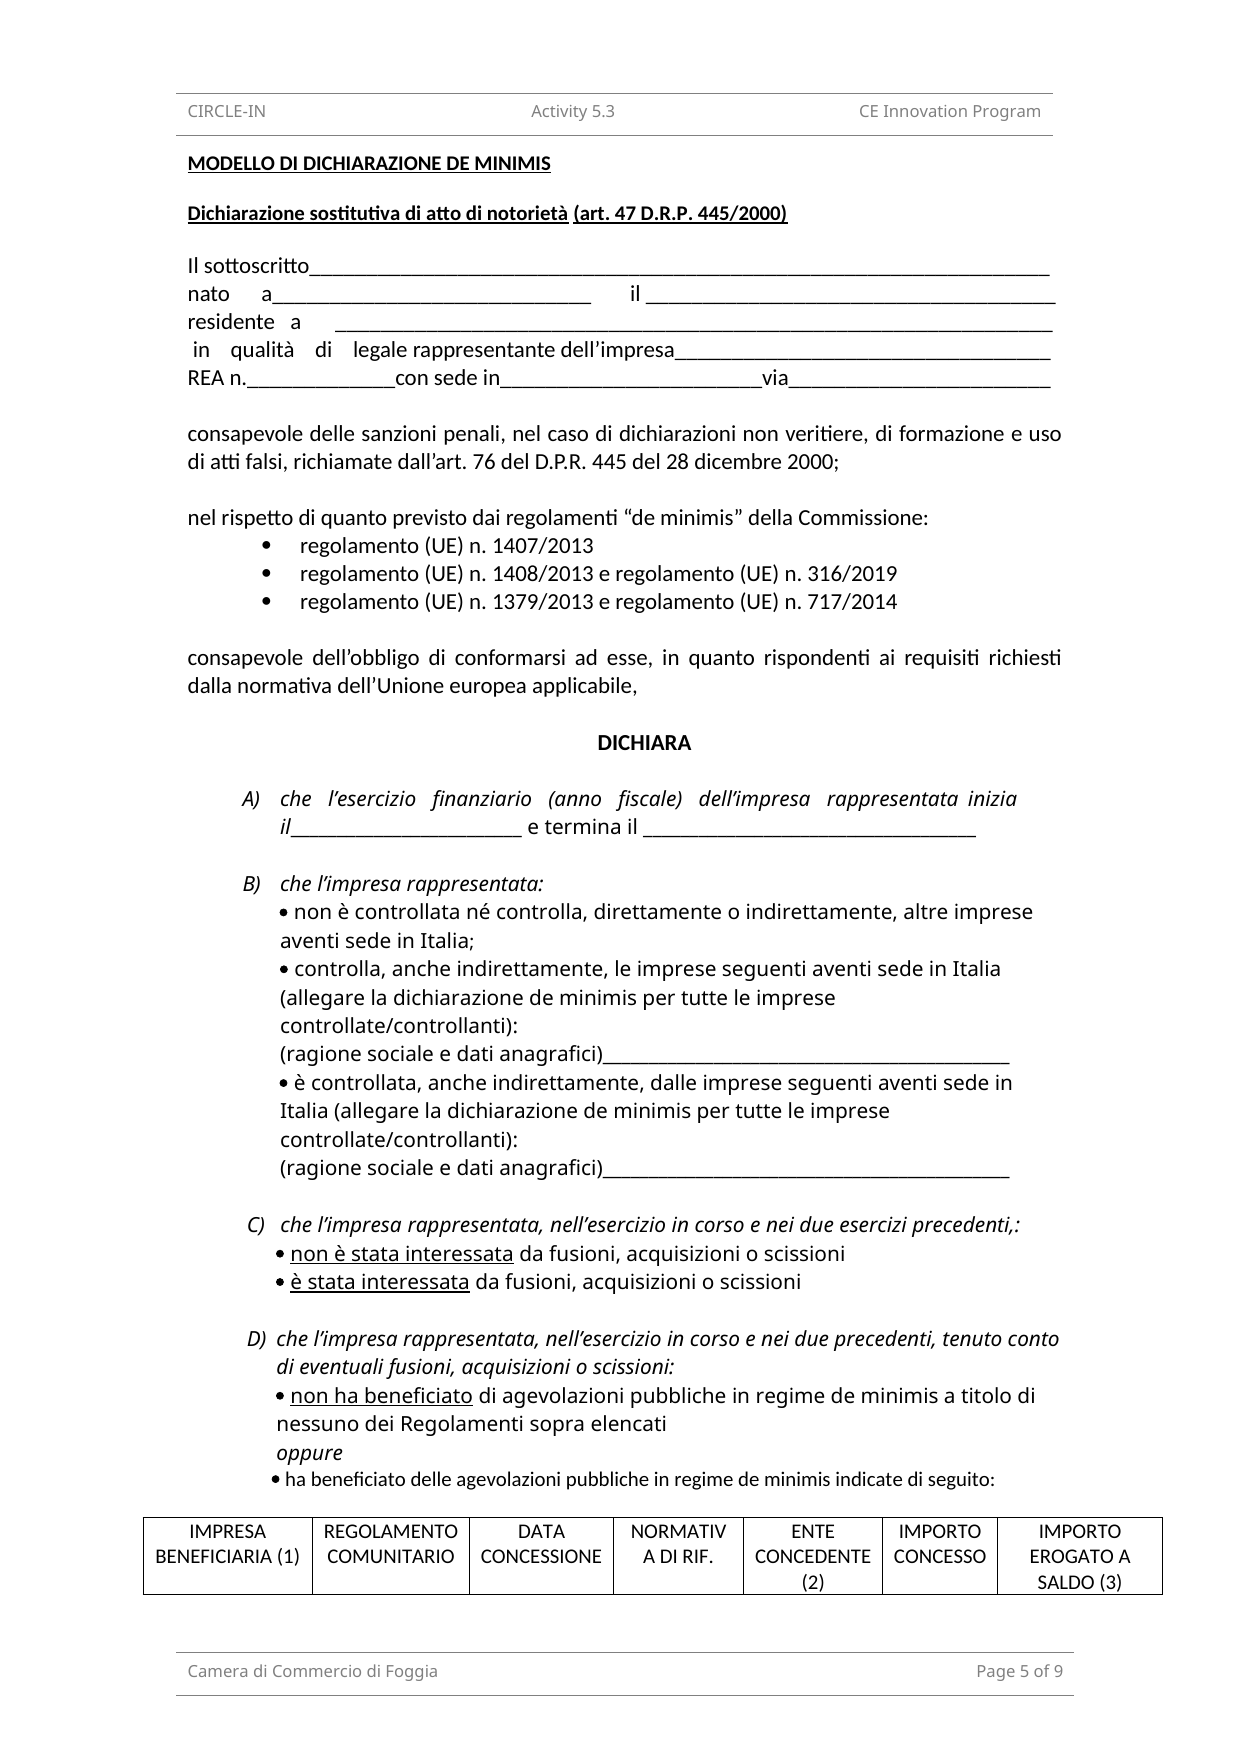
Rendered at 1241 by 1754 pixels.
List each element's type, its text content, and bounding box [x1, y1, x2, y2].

list ha beneficiato delle agevolazioni pubbliche in regime de minimis indicate di seguito: [262, 1466, 1064, 1492]
text nel rispetto di quanto previsto dai regolamenti “de minimis” della Commissione: [187, 503, 1064, 531]
table_header IMPORTO CONCESSO [883, 1518, 997, 1594]
text Il sottoscritto_________________________________________________________________ [187, 251, 1064, 279]
text controlla, anche indirettamente, le imprese seguenti aventi sede in Italia (allegare la dichiarazione de minimis per tutte le imprese controllate/controllanti): [280, 954, 1064, 1039]
list regolamento (UE) n. 1407/2013 [262, 531, 1064, 559]
list non è stata interessata da fusioni, acquisizioni o scissioni [276, 1239, 1064, 1267]
text consapevole delle sanzioni penali, nel caso di dichiarazioni non veritiere, di formazione e uso di atti falsi, richiamate dall’art. 76 del D.P.R. 445 del 28 dicembre 2000; [187, 419, 1064, 475]
list che l’impresa rappresentata, nell’esercizio in corso e nei due precedenti, tenuto conto di eventuali fusioni, acquisizioni o scissioni: [247, 1324, 1064, 1381]
list oppure [276, 1438, 1064, 1466]
list è stata interessata da fusioni, acquisizioni o scissioni [276, 1267, 1064, 1296]
text DICHIARA [225, 728, 1064, 756]
text residente a _______________________________________________________________ [187, 307, 1064, 335]
list che l’impresa rappresentata, nell’esercizio in corso e nei due esercizi precedenti,: [247, 1210, 1064, 1239]
list non ha beneficiato di agevolazioni pubbliche in regime de minimis a titolo di nessuno dei Regolamenti sopra elencati [276, 1381, 1064, 1438]
table_header ENTE CONCEDENTE (2) [744, 1518, 882, 1594]
text Dichiarazione sostitutiva di atto di notorietà (art. 47 D.R.P. 445/2000) [187, 201, 1064, 226]
text (ragione sociale e dati anagrafici)____________________________________________ [280, 1153, 1064, 1182]
table_header IMPRESA BENEFICIARIA (1) [144, 1518, 312, 1594]
text (ragione sociale e dati anagrafici)____________________________________________ [280, 1039, 1064, 1068]
text nato a____________________________ il ____________________________________ [187, 279, 1064, 307]
table_header DATA CONCESSIONE [470, 1518, 613, 1594]
text in qualità di legale rappresentante dell’impresa_________________________________ [187, 335, 1064, 363]
table_header IMPORTO EROGATO A SALDO (3) [998, 1518, 1162, 1594]
text consapevole dell’obbligo di conformarsi ad esse, in quanto rispondenti ai requisiti richiesti dalla normativa dell’Unione europea applicabile, [187, 643, 1064, 699]
list regolamento (UE) n. 1408/2013 e regolamento (UE) n. 316/2019 [262, 559, 1064, 587]
list regolamento (UE) n. 1379/2013 e regolamento (UE) n. 717/2014 [262, 587, 1064, 616]
list che l’impresa rappresentata: [242, 869, 1064, 897]
text MODELLO DI DICHIARAZIONE DE MINIMIS [187, 150, 1064, 175]
text REA n._____________con sede in_______________________via_______________________ [187, 363, 1064, 391]
list che l’esercizio finanziario (anno fiscale) dell’impresa rappresentata inizia il_________________________ e termina il ____________________________________ [242, 784, 1064, 841]
list non è controllata né controlla, direttamente o indirettamente, altre imprese aventi sede in Italia; [280, 897, 1064, 954]
text è controllata, anche indirettamente, dalle imprese seguenti aventi sede in Italia (allegare la dichiarazione de minimis per tutte le imprese controllate/controllanti): [280, 1068, 1064, 1153]
table_header NORMATIVA DI RIF. [614, 1518, 743, 1594]
table_header REGOLAMENTO COMUNITARIO [313, 1518, 469, 1594]
